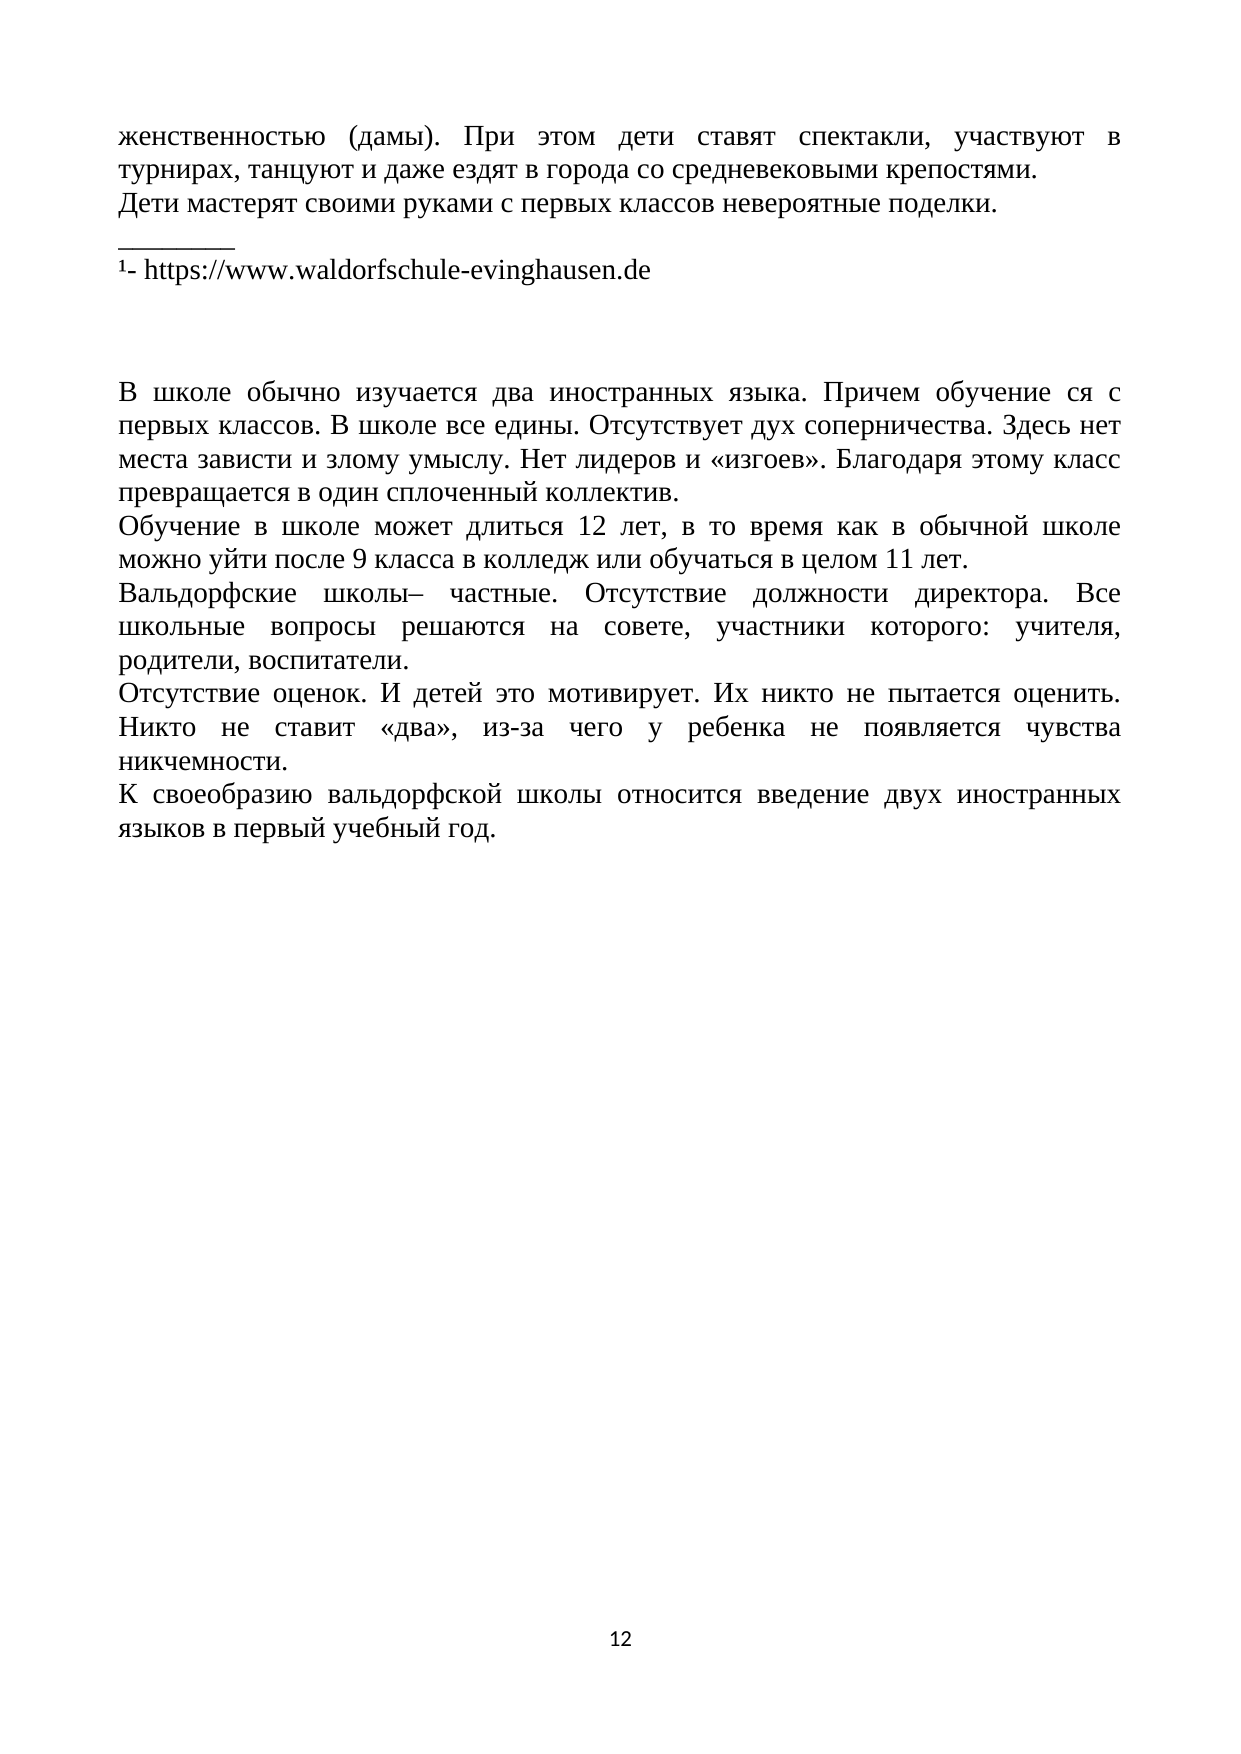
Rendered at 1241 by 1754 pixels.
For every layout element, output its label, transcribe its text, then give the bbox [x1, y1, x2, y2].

text Дети мастерят своими руками с первых классов невероятные поделки. [118, 185, 1122, 219]
text В школе обычно изучается два иностранных языка. Причем обучение ся с первых классов. В школе все едины. Отсутствует дух соперничества. Здесь нет места зависти и злому умыслу. Нет лидеров и «изгоев». Благодаря этому класс превращается в один сплоченный коллектив. [118, 374, 1122, 508]
text ¹- https://www.waldorfschule-evinghausen.dе [118, 252, 1122, 286]
text ________ [118, 219, 1122, 252]
text Отсутствие оценок. И детей это мотивирует. Их никто не пытается оценить. Никто не ставит «два», из-за чего у ребенка не появляется чувства никчемности. [118, 676, 1122, 776]
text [118, 118, 1122, 185]
text К своеобразию вальдорфской школы относится введение двух иностранных языков в первый учебный год. [118, 776, 1122, 843]
text Обучение в школе может длиться 12 лет, в то время как в обычной школе можно уйти после 9 класса в колледж или обучаться в целом 11 лет. [118, 508, 1122, 575]
text Вальдорфские школы– частные. Отсутствие должности директора. Все школьные вопросы решаются на совете, участники которого: учителя, родители, воспитатели. [118, 575, 1122, 676]
